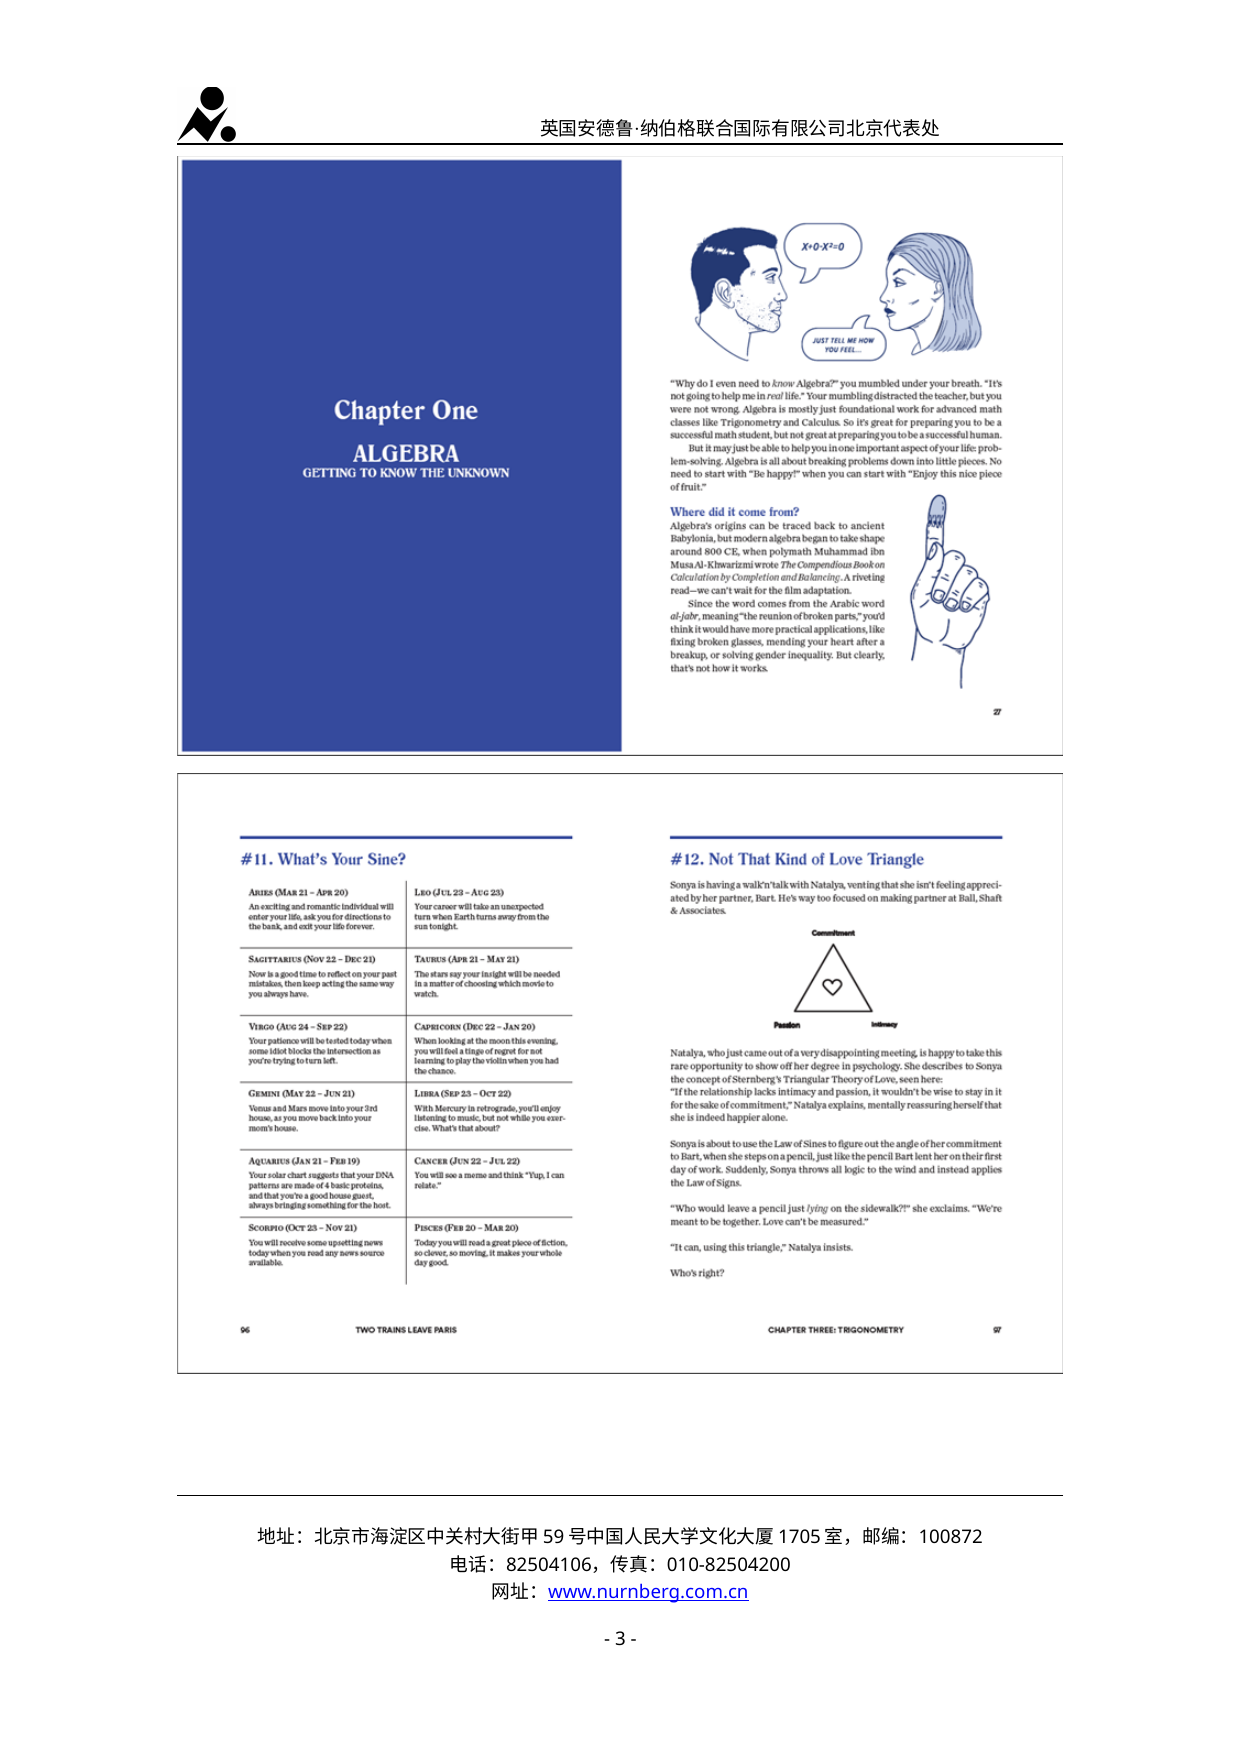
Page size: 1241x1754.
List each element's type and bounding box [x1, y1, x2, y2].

picture [177, 87, 236, 142]
picture [177, 773, 1063, 1374]
picture [177, 156, 1063, 756]
